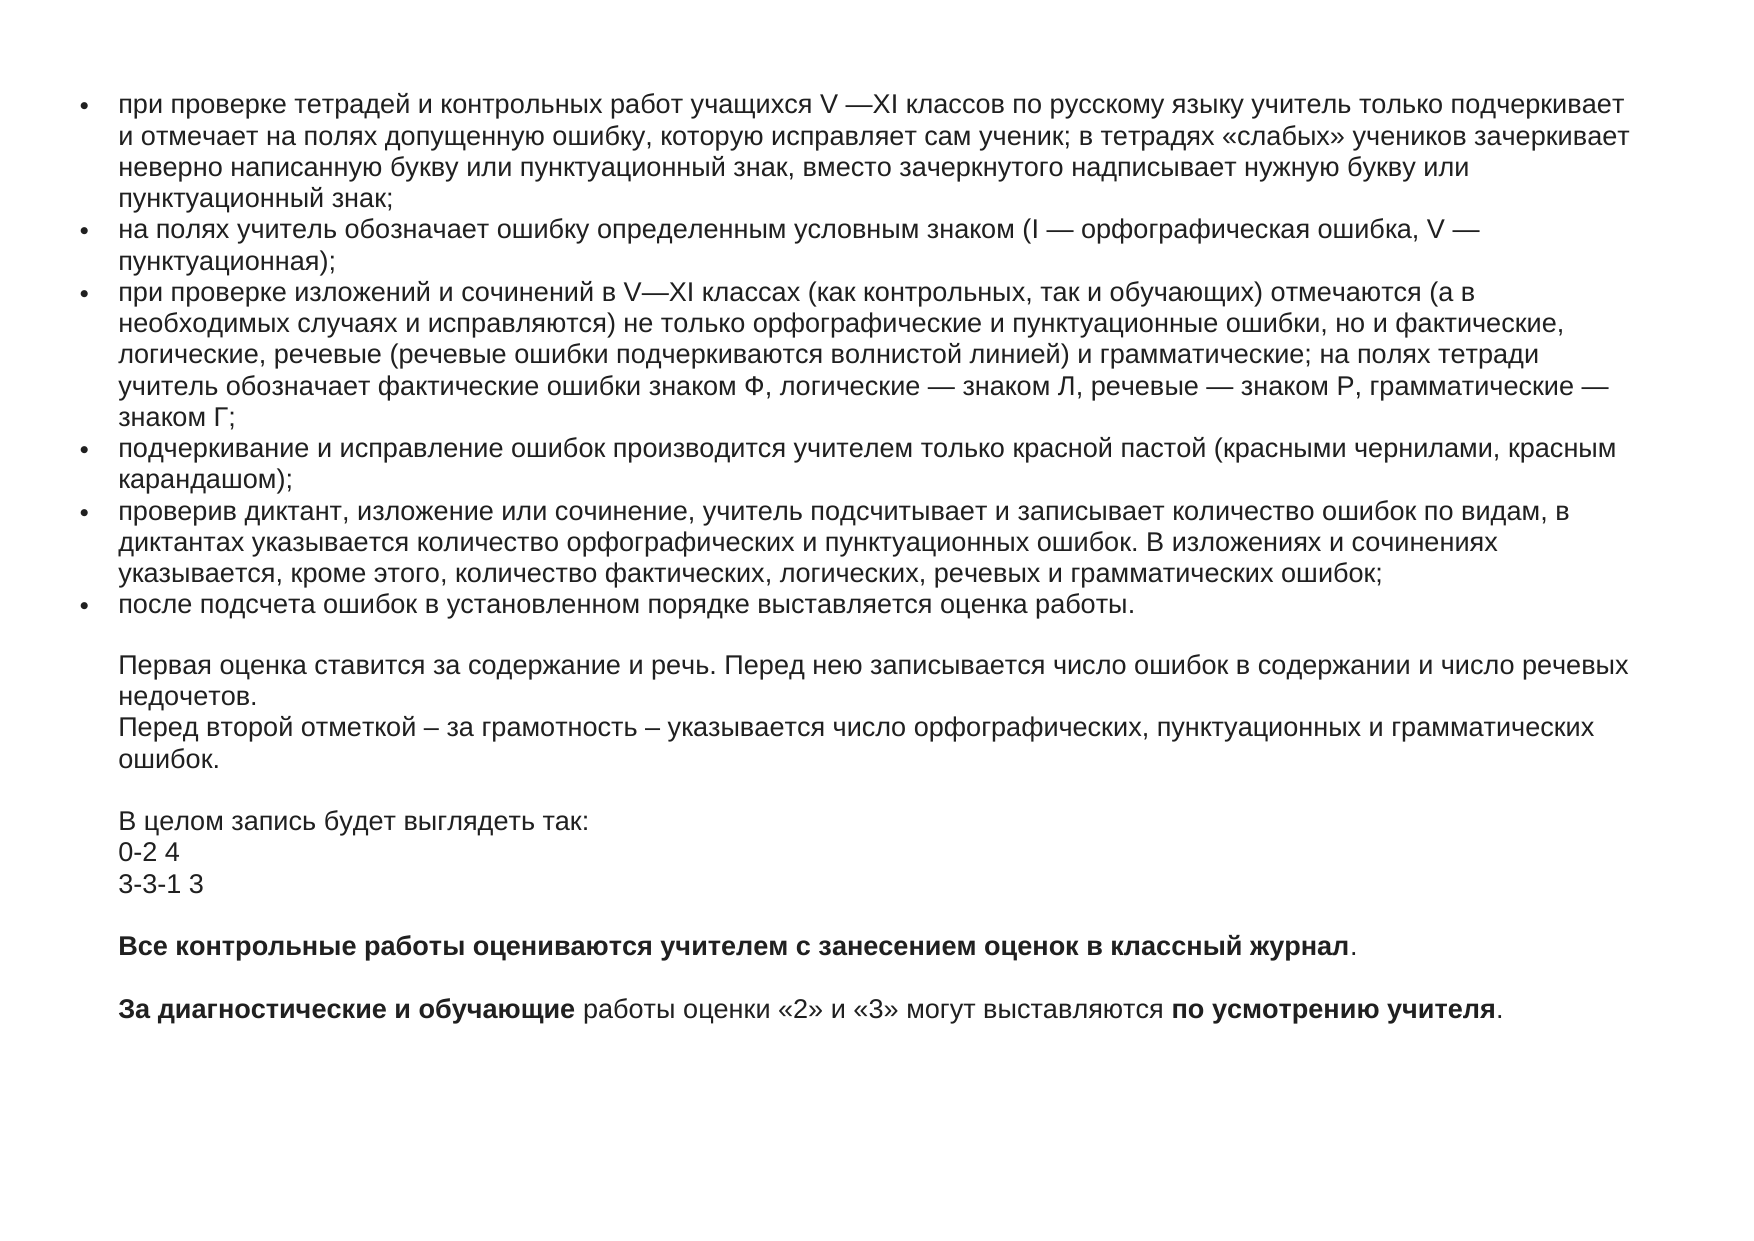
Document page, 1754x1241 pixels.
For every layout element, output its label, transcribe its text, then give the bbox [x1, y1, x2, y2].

list при проверке тетрадей и контрольных работ учащихся V —XI классов по русскому языку учитель только подчеркивает и отмечает на полях допущенную ошибку, которую исправляет сам ученик; в тетрадях «слабых» учеников зачеркивает неверно написанную букву или пунктуационный знак, вместо зачеркнутого надписывает нужную букву или пунктуационный знак; [81, 88, 1636, 213]
text В целом запись будет выглядеть так: 0-2 4 3-3-1 3 [118, 805, 1636, 899]
text Все контрольные работы оцениваются учителем с занесением оценок в классный журнал. [118, 930, 1636, 961]
list после подсчета ошибок в установленном порядке выставляется оценка работы. [81, 588, 1636, 620]
list подчеркивание и исправление ошибок производится учителем только красной пастой (красными чернилами, красным карандашом); [81, 432, 1636, 495]
text За диагностические и обучающие работы оценки «2» и «3» могут выставляются по усмотрению учителя. [118, 993, 1636, 1024]
list при проверке изложений и сочинений в V—XI классах (как контрольных, так и обучающих) отмечаются (а в необходимых случаях и исправляются) не только орфографические и пунктуационные ошибки, но и фактические, логические, речевые (речевые ошибки подчеркиваются волнистой линией) и грамматические; на полях тетради учитель обозначает фактические ошибки знаком Ф, логические — знаком Л, речевые — знаком Р, грамматические — знаком Г; [81, 276, 1636, 432]
text Первая оценка ставится за содержание и речь. Перед нею записывается число ошибок в содержании и число речевых недочетов. Перед второй отметкой – за грамотность – указывается число орфографических, пунктуационных и грамматических ошибок. [118, 649, 1636, 774]
list на полях учитель обозначает ошибку определенным условным знаком (I — орфографическая ошибка, V —пунктуационная); [81, 213, 1636, 276]
list проверив диктант, изложение или сочинение, учитель подсчитывает и записывает количество ошибок по видам, в диктантах указывается количество орфографических и пунктуационных ошибок. В изложениях и сочинениях указывается, кроме этого, количество фактических, логических, речевых и грамматических ошибок; [81, 495, 1636, 588]
